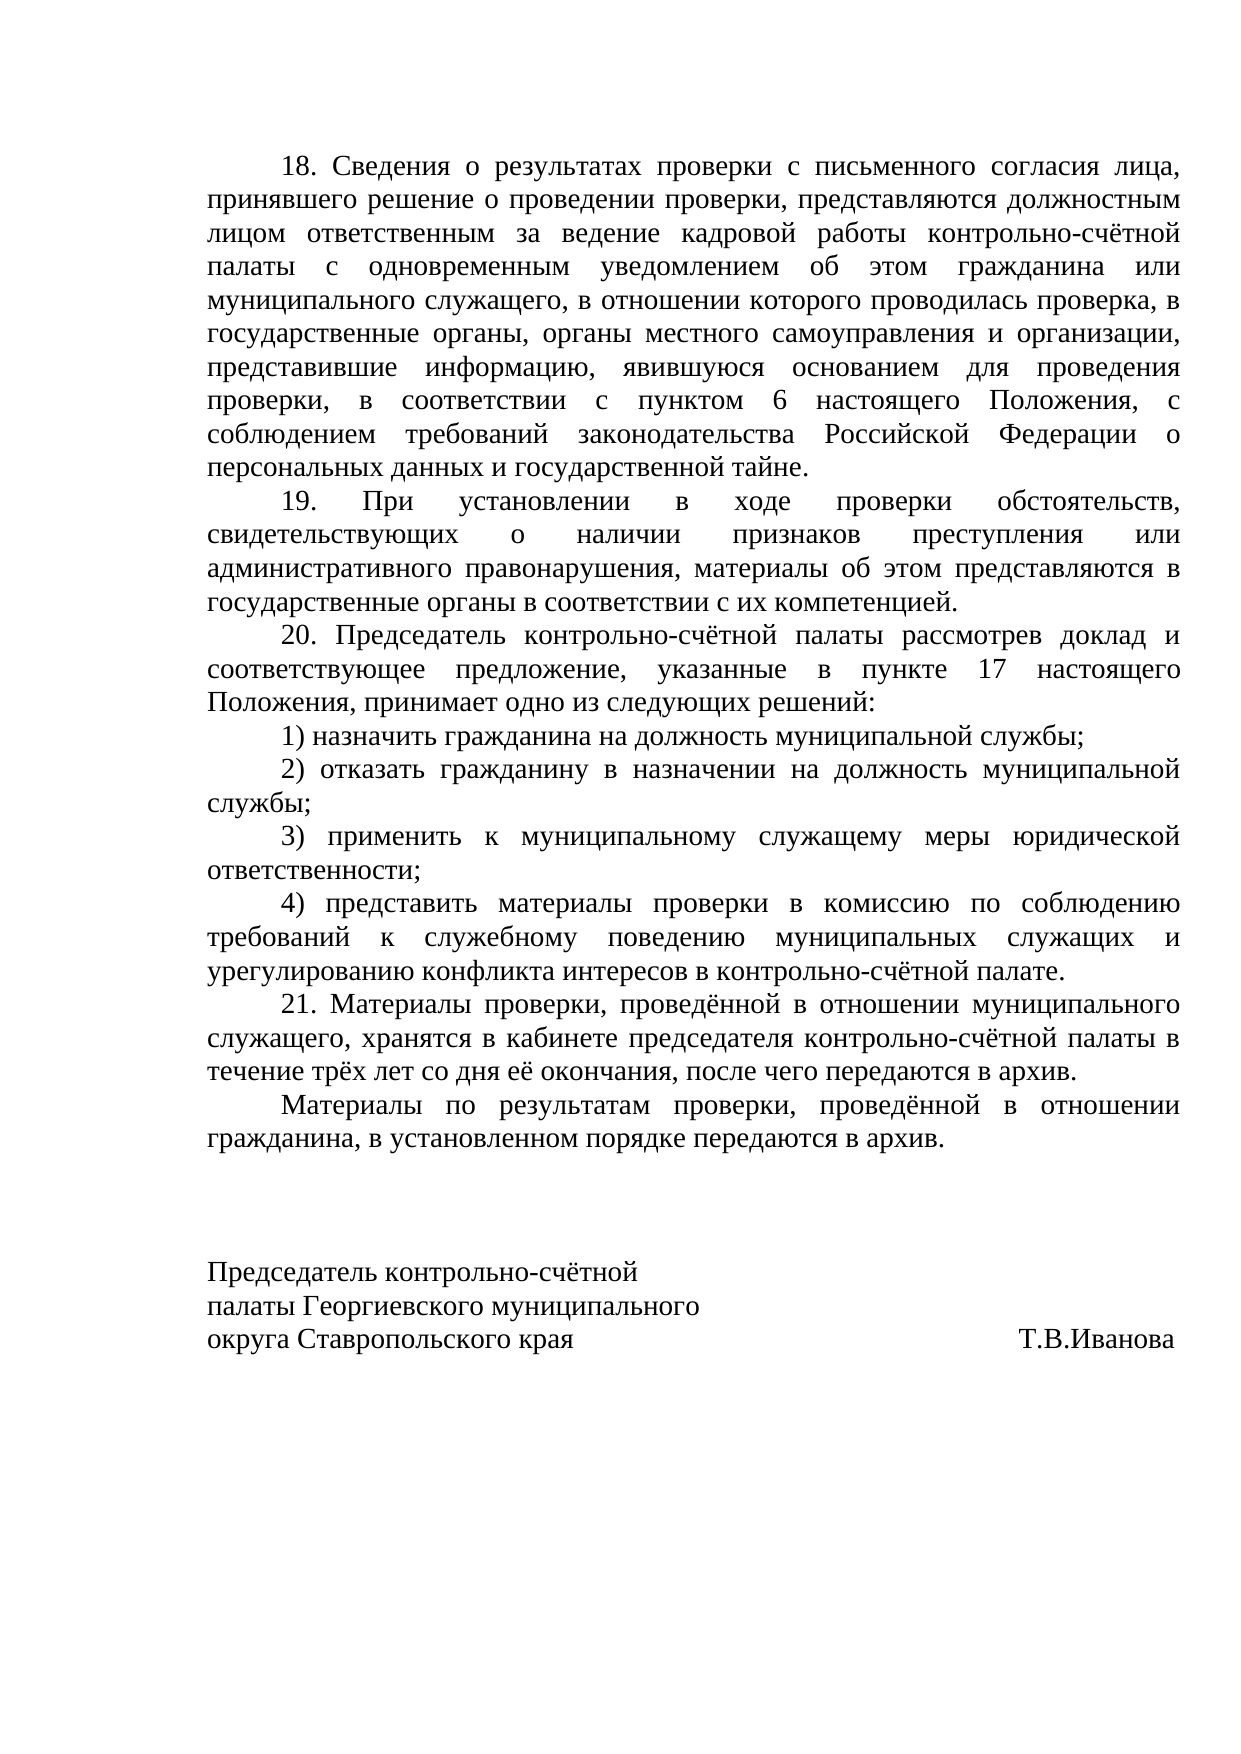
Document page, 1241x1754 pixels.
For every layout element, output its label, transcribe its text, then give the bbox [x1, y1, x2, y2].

text 4) представить материалы проверки в комиссию по соблюдению требований к служебному поведению муниципальных служащих и урегулированию конфликта интересов в контрольно-счётной палате. [207, 886, 1181, 986]
text округа Ставропольского края Т.В.Иванова [207, 1322, 1181, 1355]
text Материалы по результатам проверки, проведённой в отношении гражданина, в установленном порядке передаются в архив. [207, 1087, 1181, 1154]
text Председатель контрольно-счётной [207, 1254, 1181, 1288]
text 20. Председатель контрольно-счётной палаты рассмотрев доклад и соответствующее предложение, указанные в пункте 17 настоящего Положения, принимает одно из следующих решений: [207, 617, 1181, 718]
text 19. При установлении в ходе проверки обстоятельств, свидетельствующих о наличии признаков преступления или административного правонарушения, материалы об этом представляются в государственные органы в соответствии с их компетенцией. [207, 483, 1181, 617]
text 2) отказать гражданину в назначении на должность муниципальной службы; [207, 751, 1181, 818]
text 18. Сведения о результатах проверки с письменного согласия лица, принявшего решение о проведении проверки, представляются должностным лицом ответственным за ведение кадровой работы контрольно-счётной палаты с одновременным уведомлением об этом гражданина или муниципального служащего, в отношении которого проводилась проверка, в государственные органы, органы местного самоуправления и организации, представившие информацию, явившуюся основанием для проведения проверки, в соответствии с пунктом 6 настоящего Положения, с соблюдением требований законодательства Российской Федерации о персональных данных и государственной тайне. [207, 148, 1181, 483]
text палаты Георгиевского муниципального [207, 1288, 1181, 1322]
text 1) назначить гражданина на должность муниципальной службы; [207, 718, 1181, 751]
text 21. Материалы проверки, проведённой в отношении муниципального служащего, хранятся в кабинете председателя контрольно-счётной палаты в течение трёх лет со дня её окончания, после чего передаются в архив. [207, 986, 1181, 1087]
text 3) применить к муниципальному служащему меры юридической ответственности; [207, 818, 1181, 886]
